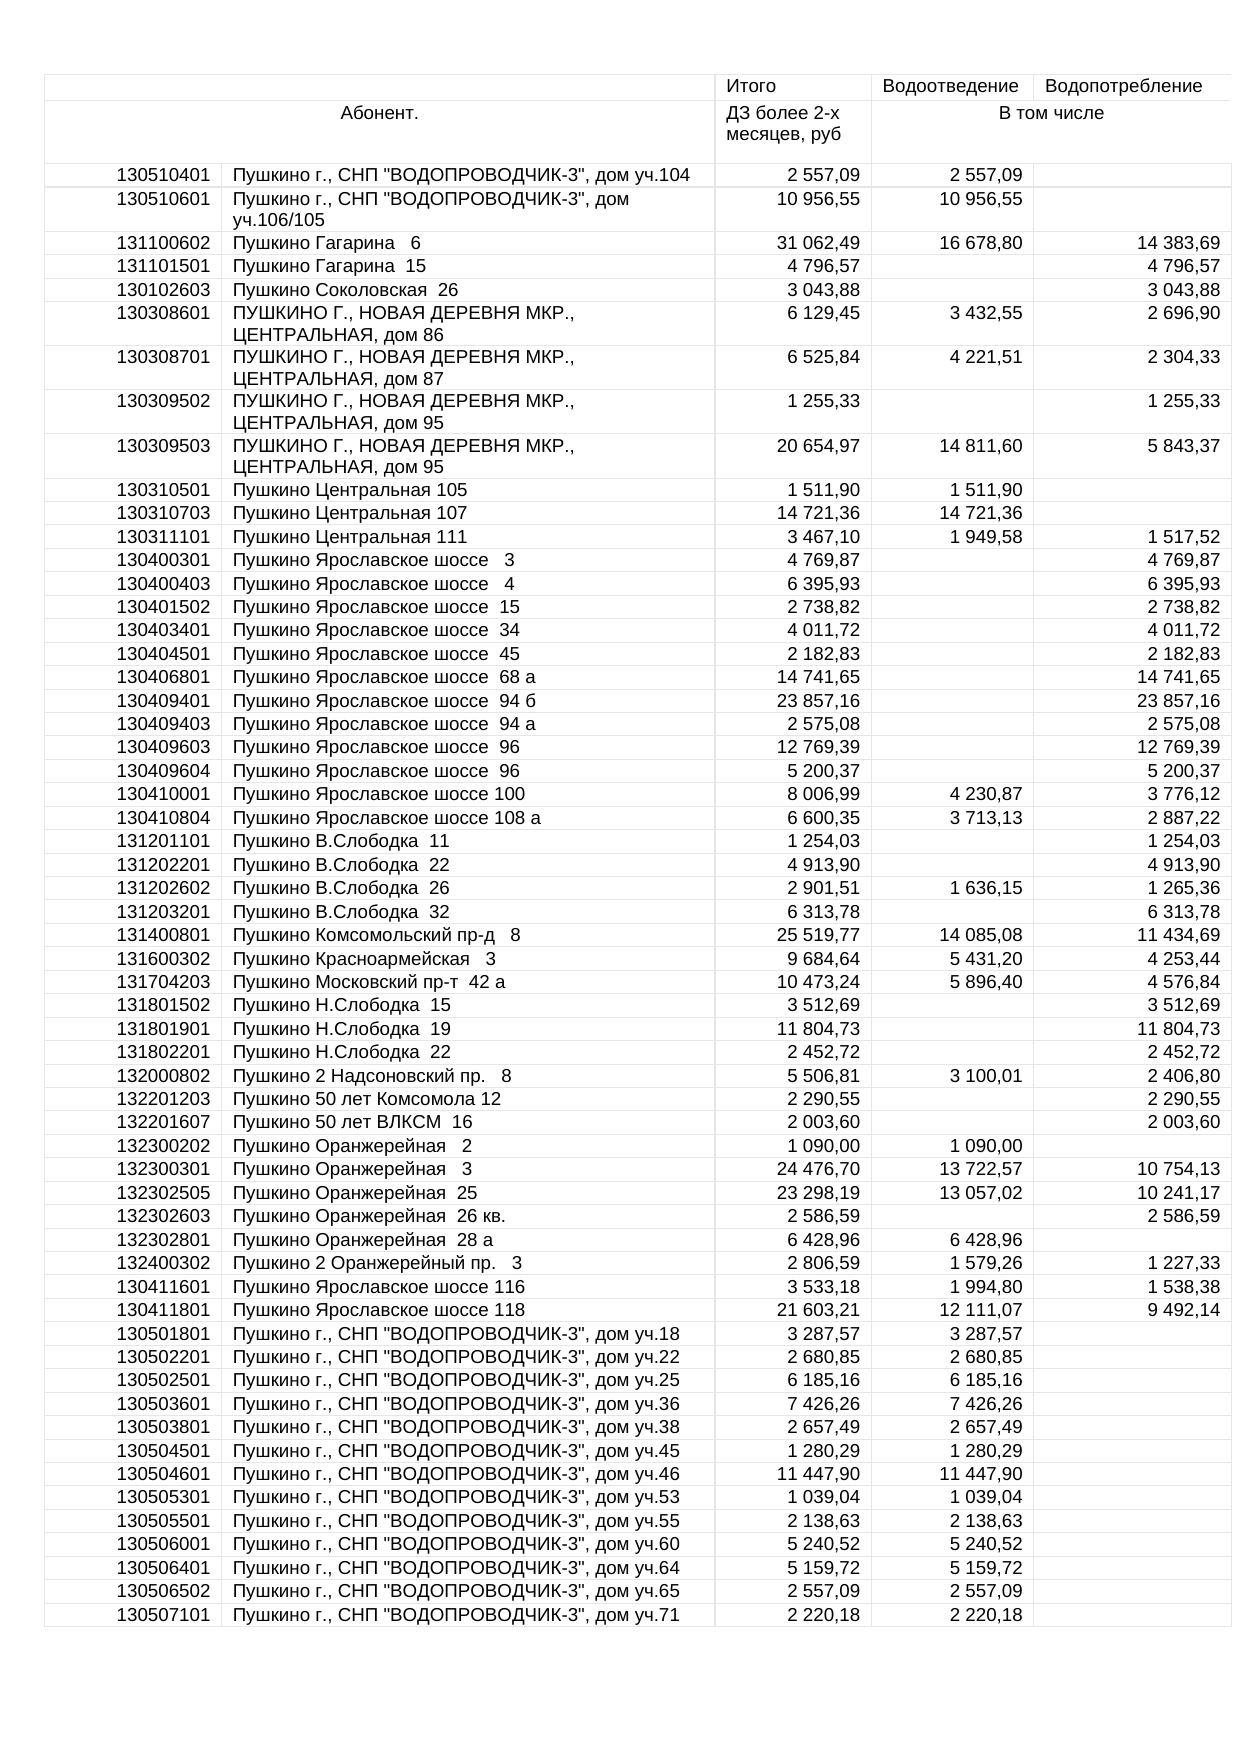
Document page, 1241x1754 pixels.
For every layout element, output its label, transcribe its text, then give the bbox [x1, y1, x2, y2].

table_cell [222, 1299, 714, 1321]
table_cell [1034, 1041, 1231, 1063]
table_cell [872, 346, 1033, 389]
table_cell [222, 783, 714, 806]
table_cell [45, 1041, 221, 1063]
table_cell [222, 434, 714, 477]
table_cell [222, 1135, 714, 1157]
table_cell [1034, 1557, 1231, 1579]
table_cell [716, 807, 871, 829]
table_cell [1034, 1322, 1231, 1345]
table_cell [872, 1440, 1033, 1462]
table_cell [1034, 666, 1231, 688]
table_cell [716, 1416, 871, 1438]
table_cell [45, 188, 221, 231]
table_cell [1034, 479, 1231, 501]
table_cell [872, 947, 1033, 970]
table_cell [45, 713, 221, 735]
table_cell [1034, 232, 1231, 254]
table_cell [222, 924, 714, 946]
table_cell В том числе [872, 100, 1231, 163]
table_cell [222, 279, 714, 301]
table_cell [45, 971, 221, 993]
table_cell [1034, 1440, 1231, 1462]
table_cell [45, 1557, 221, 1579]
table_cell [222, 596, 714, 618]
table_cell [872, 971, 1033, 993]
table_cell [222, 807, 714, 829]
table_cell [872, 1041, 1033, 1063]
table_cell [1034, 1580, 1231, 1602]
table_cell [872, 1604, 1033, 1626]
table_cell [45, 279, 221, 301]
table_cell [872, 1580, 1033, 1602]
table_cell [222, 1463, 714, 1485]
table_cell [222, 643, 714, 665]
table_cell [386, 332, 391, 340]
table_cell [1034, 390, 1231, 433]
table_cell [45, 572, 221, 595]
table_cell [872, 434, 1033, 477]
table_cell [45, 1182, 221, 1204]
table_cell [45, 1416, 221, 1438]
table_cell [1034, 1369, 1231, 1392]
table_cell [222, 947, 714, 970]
table_header Водопотребление [1034, 75, 1231, 100]
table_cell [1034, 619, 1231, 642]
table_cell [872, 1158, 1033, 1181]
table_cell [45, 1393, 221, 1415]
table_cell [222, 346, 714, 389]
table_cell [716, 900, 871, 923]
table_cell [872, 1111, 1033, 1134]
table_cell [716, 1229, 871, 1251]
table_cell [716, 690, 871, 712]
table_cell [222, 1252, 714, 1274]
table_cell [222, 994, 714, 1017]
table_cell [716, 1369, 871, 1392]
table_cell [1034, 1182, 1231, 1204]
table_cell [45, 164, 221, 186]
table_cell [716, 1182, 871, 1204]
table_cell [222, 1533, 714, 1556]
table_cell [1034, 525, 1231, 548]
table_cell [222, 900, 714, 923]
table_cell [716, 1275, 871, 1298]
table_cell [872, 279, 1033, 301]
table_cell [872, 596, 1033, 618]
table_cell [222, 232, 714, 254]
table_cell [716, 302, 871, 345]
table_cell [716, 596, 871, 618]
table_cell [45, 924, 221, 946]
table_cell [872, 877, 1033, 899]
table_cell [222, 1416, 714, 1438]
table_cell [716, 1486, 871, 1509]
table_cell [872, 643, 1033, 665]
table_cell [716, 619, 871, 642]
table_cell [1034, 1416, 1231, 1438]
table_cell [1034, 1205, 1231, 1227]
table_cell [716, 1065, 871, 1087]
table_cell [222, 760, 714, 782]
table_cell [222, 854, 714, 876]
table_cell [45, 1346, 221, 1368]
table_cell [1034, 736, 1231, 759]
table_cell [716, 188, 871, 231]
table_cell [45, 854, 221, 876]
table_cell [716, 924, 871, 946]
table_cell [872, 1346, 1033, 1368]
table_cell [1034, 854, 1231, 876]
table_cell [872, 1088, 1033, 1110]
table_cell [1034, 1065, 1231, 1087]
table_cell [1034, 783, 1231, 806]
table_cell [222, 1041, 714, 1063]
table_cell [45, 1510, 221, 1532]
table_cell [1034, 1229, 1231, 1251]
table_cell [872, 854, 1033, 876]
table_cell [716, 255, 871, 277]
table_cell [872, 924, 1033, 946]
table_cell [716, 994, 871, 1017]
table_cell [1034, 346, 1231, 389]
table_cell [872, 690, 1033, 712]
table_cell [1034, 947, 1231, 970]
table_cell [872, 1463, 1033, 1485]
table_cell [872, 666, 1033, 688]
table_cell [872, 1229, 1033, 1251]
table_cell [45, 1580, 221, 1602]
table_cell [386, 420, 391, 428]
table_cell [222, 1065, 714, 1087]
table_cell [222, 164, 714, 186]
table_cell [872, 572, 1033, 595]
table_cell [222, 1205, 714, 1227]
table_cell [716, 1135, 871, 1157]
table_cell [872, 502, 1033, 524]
table_cell Абонент. [45, 101, 714, 163]
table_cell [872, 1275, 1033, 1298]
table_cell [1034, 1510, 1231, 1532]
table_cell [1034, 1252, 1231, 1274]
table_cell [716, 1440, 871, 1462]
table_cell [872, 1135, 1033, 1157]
table_header Водоотведение [872, 75, 1033, 100]
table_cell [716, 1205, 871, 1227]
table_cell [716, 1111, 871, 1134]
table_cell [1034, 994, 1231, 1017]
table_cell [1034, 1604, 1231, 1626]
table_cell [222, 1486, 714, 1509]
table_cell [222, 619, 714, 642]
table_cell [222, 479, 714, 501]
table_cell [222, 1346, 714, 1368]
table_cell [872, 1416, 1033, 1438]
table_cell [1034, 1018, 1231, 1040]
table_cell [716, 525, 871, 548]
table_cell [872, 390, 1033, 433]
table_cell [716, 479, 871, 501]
table_header [45, 75, 714, 100]
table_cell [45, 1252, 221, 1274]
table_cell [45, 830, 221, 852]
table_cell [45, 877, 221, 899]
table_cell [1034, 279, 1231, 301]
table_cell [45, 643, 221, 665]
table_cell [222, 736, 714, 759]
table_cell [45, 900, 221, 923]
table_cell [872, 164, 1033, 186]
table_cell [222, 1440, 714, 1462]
table_cell ДЗ более 2-х месяцев, руб [716, 101, 871, 163]
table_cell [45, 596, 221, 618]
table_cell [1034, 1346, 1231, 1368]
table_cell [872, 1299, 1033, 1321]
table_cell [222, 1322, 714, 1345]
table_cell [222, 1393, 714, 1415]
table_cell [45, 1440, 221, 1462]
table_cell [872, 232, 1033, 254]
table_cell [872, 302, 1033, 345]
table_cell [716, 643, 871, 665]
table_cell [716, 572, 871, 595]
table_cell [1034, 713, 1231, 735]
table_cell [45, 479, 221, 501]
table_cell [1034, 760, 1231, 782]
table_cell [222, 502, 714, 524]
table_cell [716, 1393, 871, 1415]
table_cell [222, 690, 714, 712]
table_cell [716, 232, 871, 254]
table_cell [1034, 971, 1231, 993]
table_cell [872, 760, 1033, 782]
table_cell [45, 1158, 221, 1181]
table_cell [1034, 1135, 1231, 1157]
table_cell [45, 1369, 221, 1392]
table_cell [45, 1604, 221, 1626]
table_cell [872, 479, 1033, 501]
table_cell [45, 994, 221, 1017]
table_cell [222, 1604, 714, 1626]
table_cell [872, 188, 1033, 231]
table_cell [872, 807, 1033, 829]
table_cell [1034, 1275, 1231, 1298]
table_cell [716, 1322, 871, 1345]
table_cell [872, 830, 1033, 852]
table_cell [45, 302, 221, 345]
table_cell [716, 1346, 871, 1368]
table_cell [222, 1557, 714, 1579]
table_header Итого [716, 75, 871, 100]
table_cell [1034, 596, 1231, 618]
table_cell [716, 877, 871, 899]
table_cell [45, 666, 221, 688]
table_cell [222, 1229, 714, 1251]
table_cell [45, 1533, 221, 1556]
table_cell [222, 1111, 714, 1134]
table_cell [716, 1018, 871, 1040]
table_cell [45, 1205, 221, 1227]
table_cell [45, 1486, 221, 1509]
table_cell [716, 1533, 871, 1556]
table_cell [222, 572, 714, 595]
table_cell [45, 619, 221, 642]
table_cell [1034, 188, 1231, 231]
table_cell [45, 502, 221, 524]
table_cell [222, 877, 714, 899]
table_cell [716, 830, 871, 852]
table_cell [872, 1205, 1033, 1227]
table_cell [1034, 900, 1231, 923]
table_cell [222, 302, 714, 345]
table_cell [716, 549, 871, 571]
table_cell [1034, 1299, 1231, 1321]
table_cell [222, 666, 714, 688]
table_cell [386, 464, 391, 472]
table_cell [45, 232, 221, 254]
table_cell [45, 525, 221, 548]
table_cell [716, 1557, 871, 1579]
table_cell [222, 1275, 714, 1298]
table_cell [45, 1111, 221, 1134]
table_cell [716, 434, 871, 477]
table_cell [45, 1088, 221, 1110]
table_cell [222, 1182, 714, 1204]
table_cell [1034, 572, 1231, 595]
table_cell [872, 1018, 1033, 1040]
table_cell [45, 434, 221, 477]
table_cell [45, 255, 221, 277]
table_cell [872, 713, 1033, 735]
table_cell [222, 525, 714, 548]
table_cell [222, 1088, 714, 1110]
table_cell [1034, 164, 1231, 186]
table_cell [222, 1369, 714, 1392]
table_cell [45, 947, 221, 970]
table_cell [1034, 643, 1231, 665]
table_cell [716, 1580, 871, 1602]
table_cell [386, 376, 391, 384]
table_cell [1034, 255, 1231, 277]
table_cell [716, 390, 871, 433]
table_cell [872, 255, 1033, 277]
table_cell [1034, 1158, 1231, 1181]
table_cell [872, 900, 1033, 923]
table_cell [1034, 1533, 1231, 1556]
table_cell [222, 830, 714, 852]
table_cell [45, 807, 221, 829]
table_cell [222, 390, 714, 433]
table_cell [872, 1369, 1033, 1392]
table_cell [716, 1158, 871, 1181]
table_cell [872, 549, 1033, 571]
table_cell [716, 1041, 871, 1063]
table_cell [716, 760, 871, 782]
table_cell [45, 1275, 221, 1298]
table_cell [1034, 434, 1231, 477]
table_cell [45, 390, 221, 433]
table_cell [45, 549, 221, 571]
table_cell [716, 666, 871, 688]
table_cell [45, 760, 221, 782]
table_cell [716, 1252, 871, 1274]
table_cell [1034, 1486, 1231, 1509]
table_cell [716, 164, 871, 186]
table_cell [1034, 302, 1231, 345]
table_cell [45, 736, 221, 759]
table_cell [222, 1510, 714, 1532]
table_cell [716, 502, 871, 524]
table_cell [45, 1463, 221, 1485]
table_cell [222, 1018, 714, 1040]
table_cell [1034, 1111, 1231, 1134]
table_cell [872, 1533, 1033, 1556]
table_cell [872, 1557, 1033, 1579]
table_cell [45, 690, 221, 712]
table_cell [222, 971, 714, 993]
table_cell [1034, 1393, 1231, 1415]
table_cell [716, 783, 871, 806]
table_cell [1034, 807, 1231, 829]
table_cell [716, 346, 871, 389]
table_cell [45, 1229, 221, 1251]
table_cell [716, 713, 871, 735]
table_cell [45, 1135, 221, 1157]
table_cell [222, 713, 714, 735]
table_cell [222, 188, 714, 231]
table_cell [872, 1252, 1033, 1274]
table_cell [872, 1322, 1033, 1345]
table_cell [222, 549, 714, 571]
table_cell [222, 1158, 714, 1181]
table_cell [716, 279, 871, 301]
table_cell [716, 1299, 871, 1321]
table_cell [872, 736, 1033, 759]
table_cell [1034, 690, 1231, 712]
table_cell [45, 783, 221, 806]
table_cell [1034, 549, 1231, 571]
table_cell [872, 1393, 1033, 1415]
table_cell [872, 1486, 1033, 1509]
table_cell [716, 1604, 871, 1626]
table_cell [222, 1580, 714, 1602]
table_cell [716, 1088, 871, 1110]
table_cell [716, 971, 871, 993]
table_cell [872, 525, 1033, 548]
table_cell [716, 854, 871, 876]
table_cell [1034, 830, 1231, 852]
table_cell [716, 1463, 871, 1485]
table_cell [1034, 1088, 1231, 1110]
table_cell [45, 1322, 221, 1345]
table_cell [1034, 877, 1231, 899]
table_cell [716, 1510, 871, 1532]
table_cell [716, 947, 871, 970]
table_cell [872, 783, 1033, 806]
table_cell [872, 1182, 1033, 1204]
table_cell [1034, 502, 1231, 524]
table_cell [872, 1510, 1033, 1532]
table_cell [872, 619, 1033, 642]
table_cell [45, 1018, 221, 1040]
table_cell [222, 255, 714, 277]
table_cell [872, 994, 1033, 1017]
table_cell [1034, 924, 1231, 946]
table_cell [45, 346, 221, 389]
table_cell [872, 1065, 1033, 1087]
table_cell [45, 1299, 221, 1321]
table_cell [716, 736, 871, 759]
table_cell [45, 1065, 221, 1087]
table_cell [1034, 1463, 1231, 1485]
